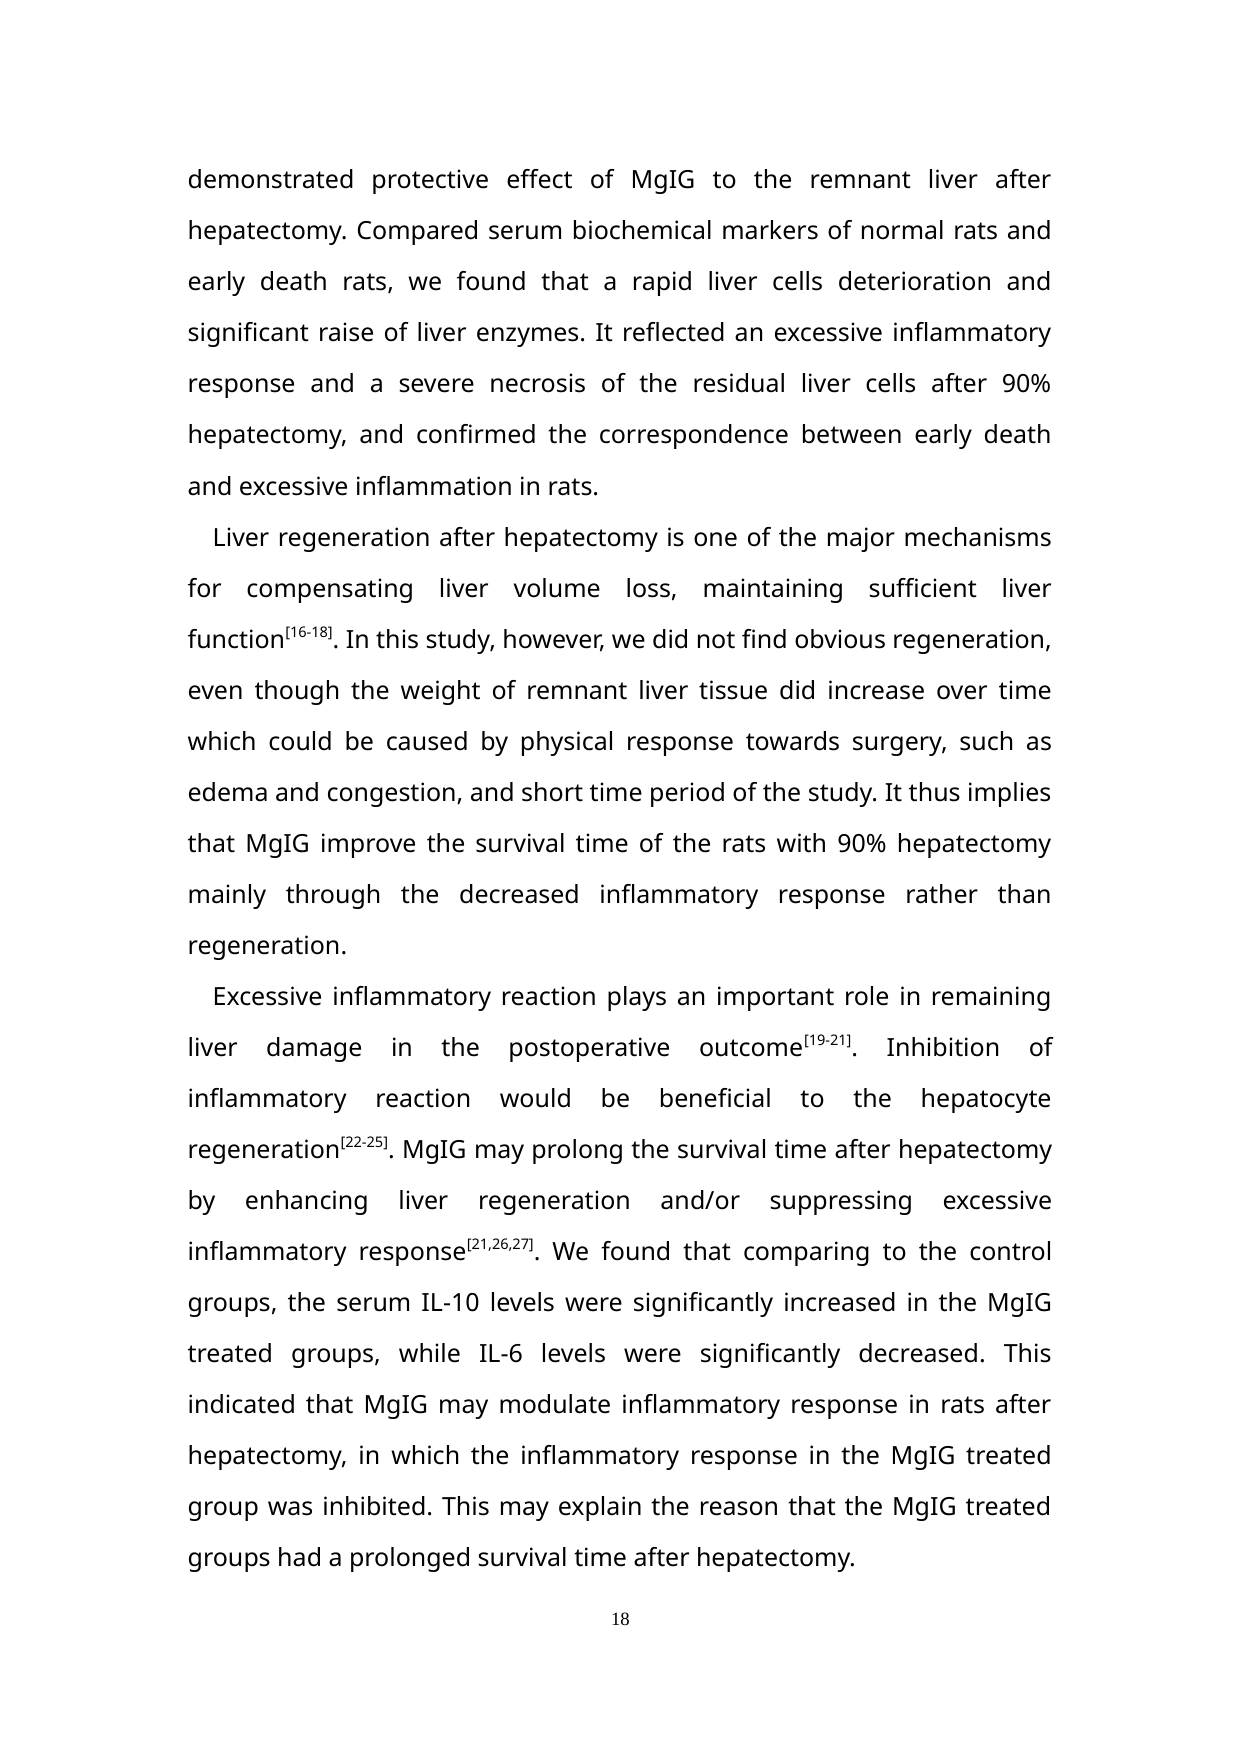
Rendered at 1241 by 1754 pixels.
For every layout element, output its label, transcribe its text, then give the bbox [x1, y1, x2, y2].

text Liver regeneration after hepatectomy is one of the major mechanisms for compensating liver volume loss, maintaining sufficient liver function[16-18]. In this study, however, we did not find obvious regeneration, even though the weight of remnant liver tissue did increase over time which could be caused by physical response towards surgery, such as edema and congestion, and short time period of the study. It thus implies that MgIG improve the survival time of the rats with 90% hepatectomy mainly through the decreased inflammatory response rather than regeneration. [187, 519, 1053, 962]
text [187, 162, 1053, 502]
text Excessive inflammatory reaction plays an important role in remaining liver damage in the postoperative outcome[19-21]. Inhibition of inflammatory reaction would be beneficial to the hepatocyte regeneration[22-25]. MgIG may prolong the survival time after hepatectomy by enhancing liver regeneration and/or suppressing excessive inflammatory response[21,26,27]. We found that comparing to the control groups, the serum IL-10 levels were significantly increased in the MgIG treated groups, while IL-6 levels were significantly decreased. This indicated that MgIG may modulate inflammatory response in rats after hepatectomy, in which the inflammatory response in the MgIG treated group was inhibited. This may explain the reason that the MgIG treated groups had a prolonged survival time after hepatectomy. [187, 979, 1053, 1574]
